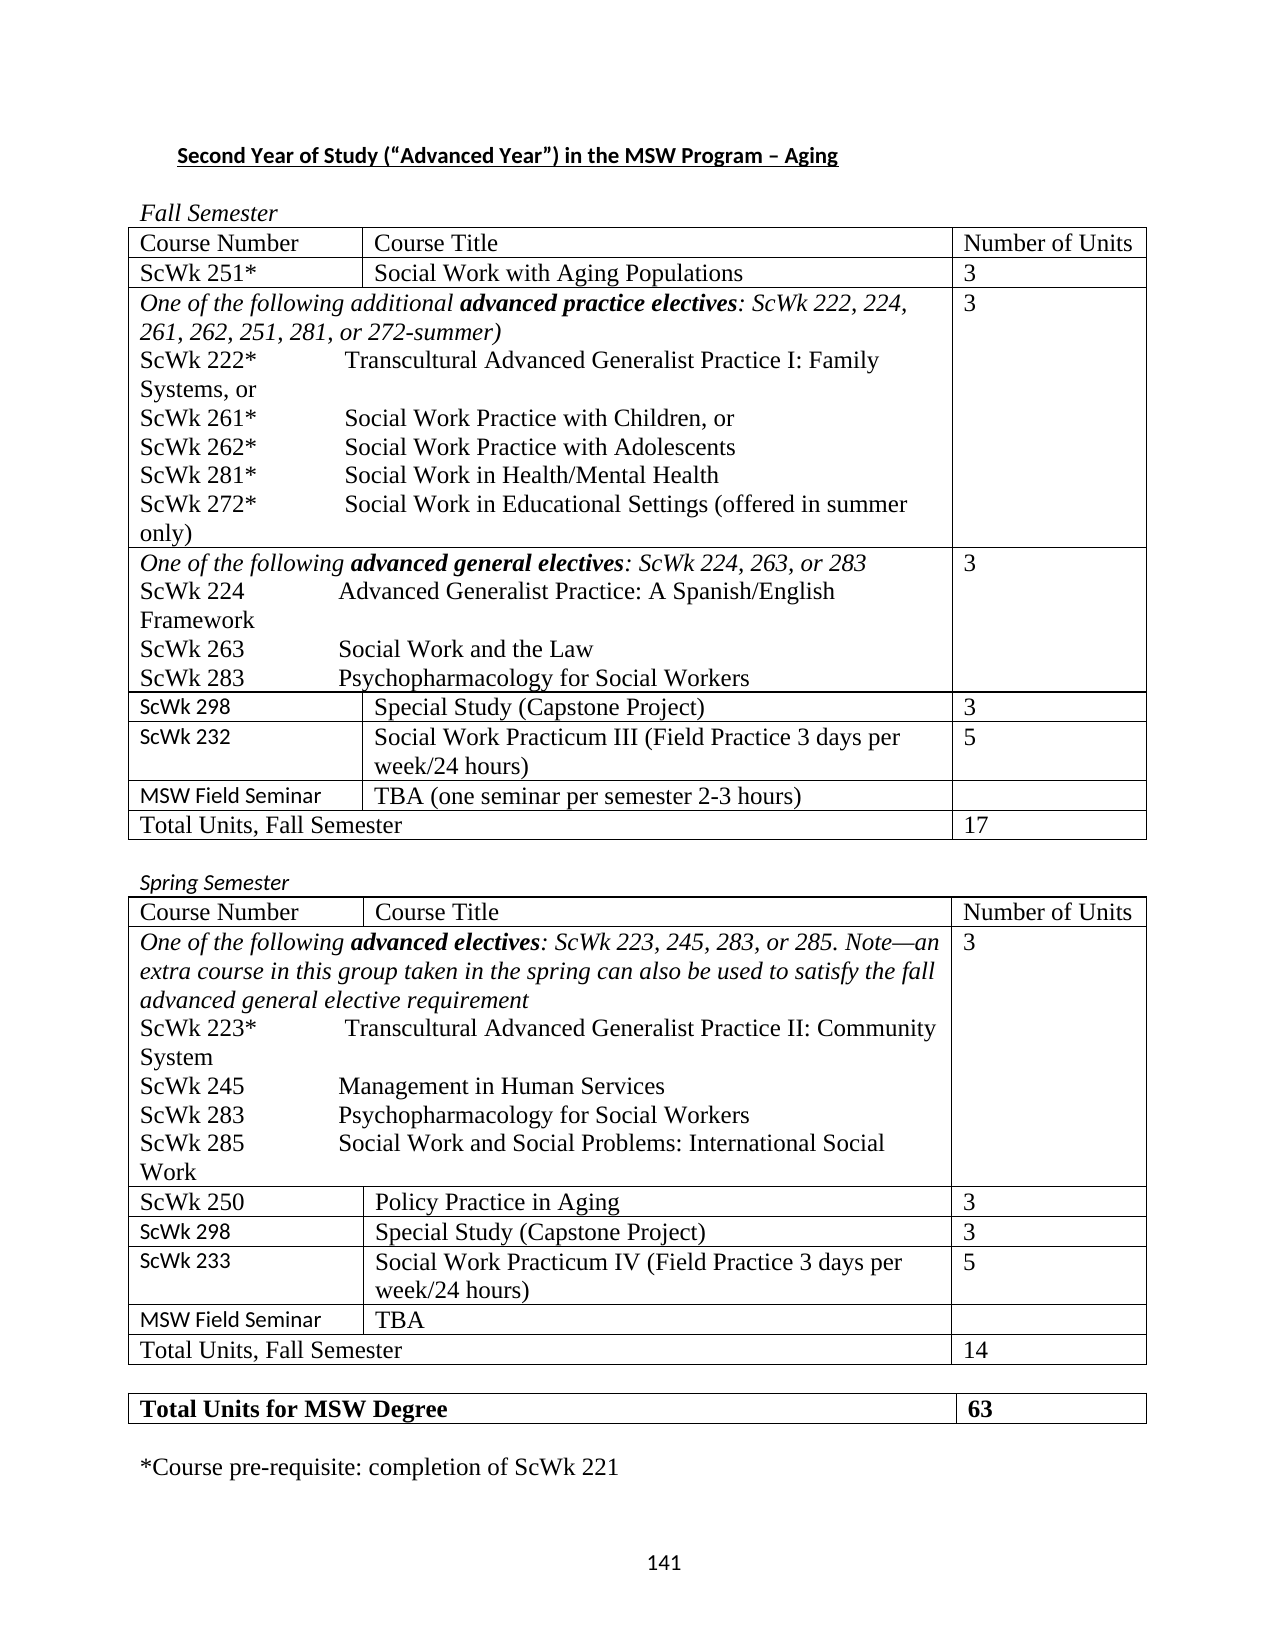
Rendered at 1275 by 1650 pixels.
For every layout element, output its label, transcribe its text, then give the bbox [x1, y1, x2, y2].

table_cell TBA [364, 1305, 951, 1334]
table_cell 3 [952, 927, 1146, 1186]
table_cell 3 [952, 1217, 1146, 1246]
table_cell ScWk 232 [129, 722, 362, 780]
table_cell ScWk 233 [129, 1247, 363, 1304]
table_cell 3 [953, 548, 1146, 691]
table_cell ScWk 298 [129, 1217, 363, 1246]
table_cell [952, 1305, 1146, 1334]
table_cell 17 [953, 811, 1146, 839]
table_cell Social Work Practicum III (Field Practice 3 days per week/24 hours) [363, 722, 952, 780]
text Spring Semester [139, 868, 1135, 896]
table_header Number of Units [952, 898, 1146, 926]
table_header Course Number [129, 228, 362, 257]
table_cell Social Work with Aging Populations [363, 258, 952, 287]
table_cell MSW Field Seminar [129, 1305, 363, 1334]
table_cell TBA (one seminar per semester 2-3 hours) [363, 781, 952, 809]
table_header 63 [957, 1394, 1146, 1422]
table_header Course Title [364, 898, 951, 926]
text *Course pre-requisite: completion of ScWk 221 [139, 1452, 1135, 1481]
table_cell 5 [953, 722, 1146, 780]
table_cell 3 [953, 288, 1146, 547]
table_cell 14 [952, 1335, 1146, 1364]
table_cell [953, 781, 1146, 809]
text Fall Semester [139, 198, 1135, 227]
table_cell 3 [953, 258, 1146, 287]
table_cell Policy Practice in Aging [364, 1187, 951, 1216]
table_cell Special Study (Capstone Project) [363, 693, 952, 721]
table_cell Social Work Practicum IV (Field Practice 3 days per week/24 hours) [364, 1247, 951, 1304]
table_header Number of Units [953, 228, 1146, 257]
table_header Total Units for MSW Degree [129, 1394, 956, 1422]
table_cell Total Units, Fall Semester [129, 1335, 951, 1364]
text Second Year of Study (“Advanced Year”) in the MSW Program – Aging [139, 142, 1135, 170]
table_header Course Number [129, 898, 363, 926]
table_cell One of the following additional advanced practice electives: ScWk 222, 224, 261, 262, 251, 281, or 272-summer) ScWk 222* Transcultural Advanced Generalist Practice I: Family Systems, or ScWk 261* Social Work Practice with Children, or ScWk 262* Social Work Practice with Adolescents ScWk 281* Social Work in Health/Mental Health ScWk 272* Social Work in Educational Settings (offered in summer only) [129, 288, 952, 547]
table_cell 5 [952, 1247, 1146, 1304]
table_cell One of the following advanced electives: ScWk 223, 245, 283, or 285. Note—an extra course in this group taken in the spring can also be used to satisfy the fall advanced general elective requirement ScWk 223* Transcultural Advanced Generalist Practice II: Community System ScWk 245 Management in Human Services ScWk 283 Psychopharmacology for Social Workers ScWk 285 Social Work and Social Problems: International Social Work [129, 927, 951, 1186]
table_cell ScWk 250 [129, 1187, 363, 1216]
table_cell 3 [952, 1187, 1146, 1216]
table_cell Total Units, Fall Semester [129, 811, 952, 839]
table_cell One of the following advanced general electives: ScWk 224, 263, or 283 ScWk 224 Advanced Generalist Practice: A Spanish/English Framework ScWk 263 Social Work and the Law ScWk 283 Psychopharmacology for Social Workers [129, 548, 952, 691]
table_cell Special Study (Capstone Project) [364, 1217, 951, 1246]
table_cell ScWk 251* [129, 258, 362, 287]
table_cell 3 [953, 693, 1146, 721]
table_cell ScWk 298 [129, 693, 362, 721]
table_cell MSW Field Seminar [129, 781, 362, 809]
table_header Course Title [363, 228, 952, 257]
